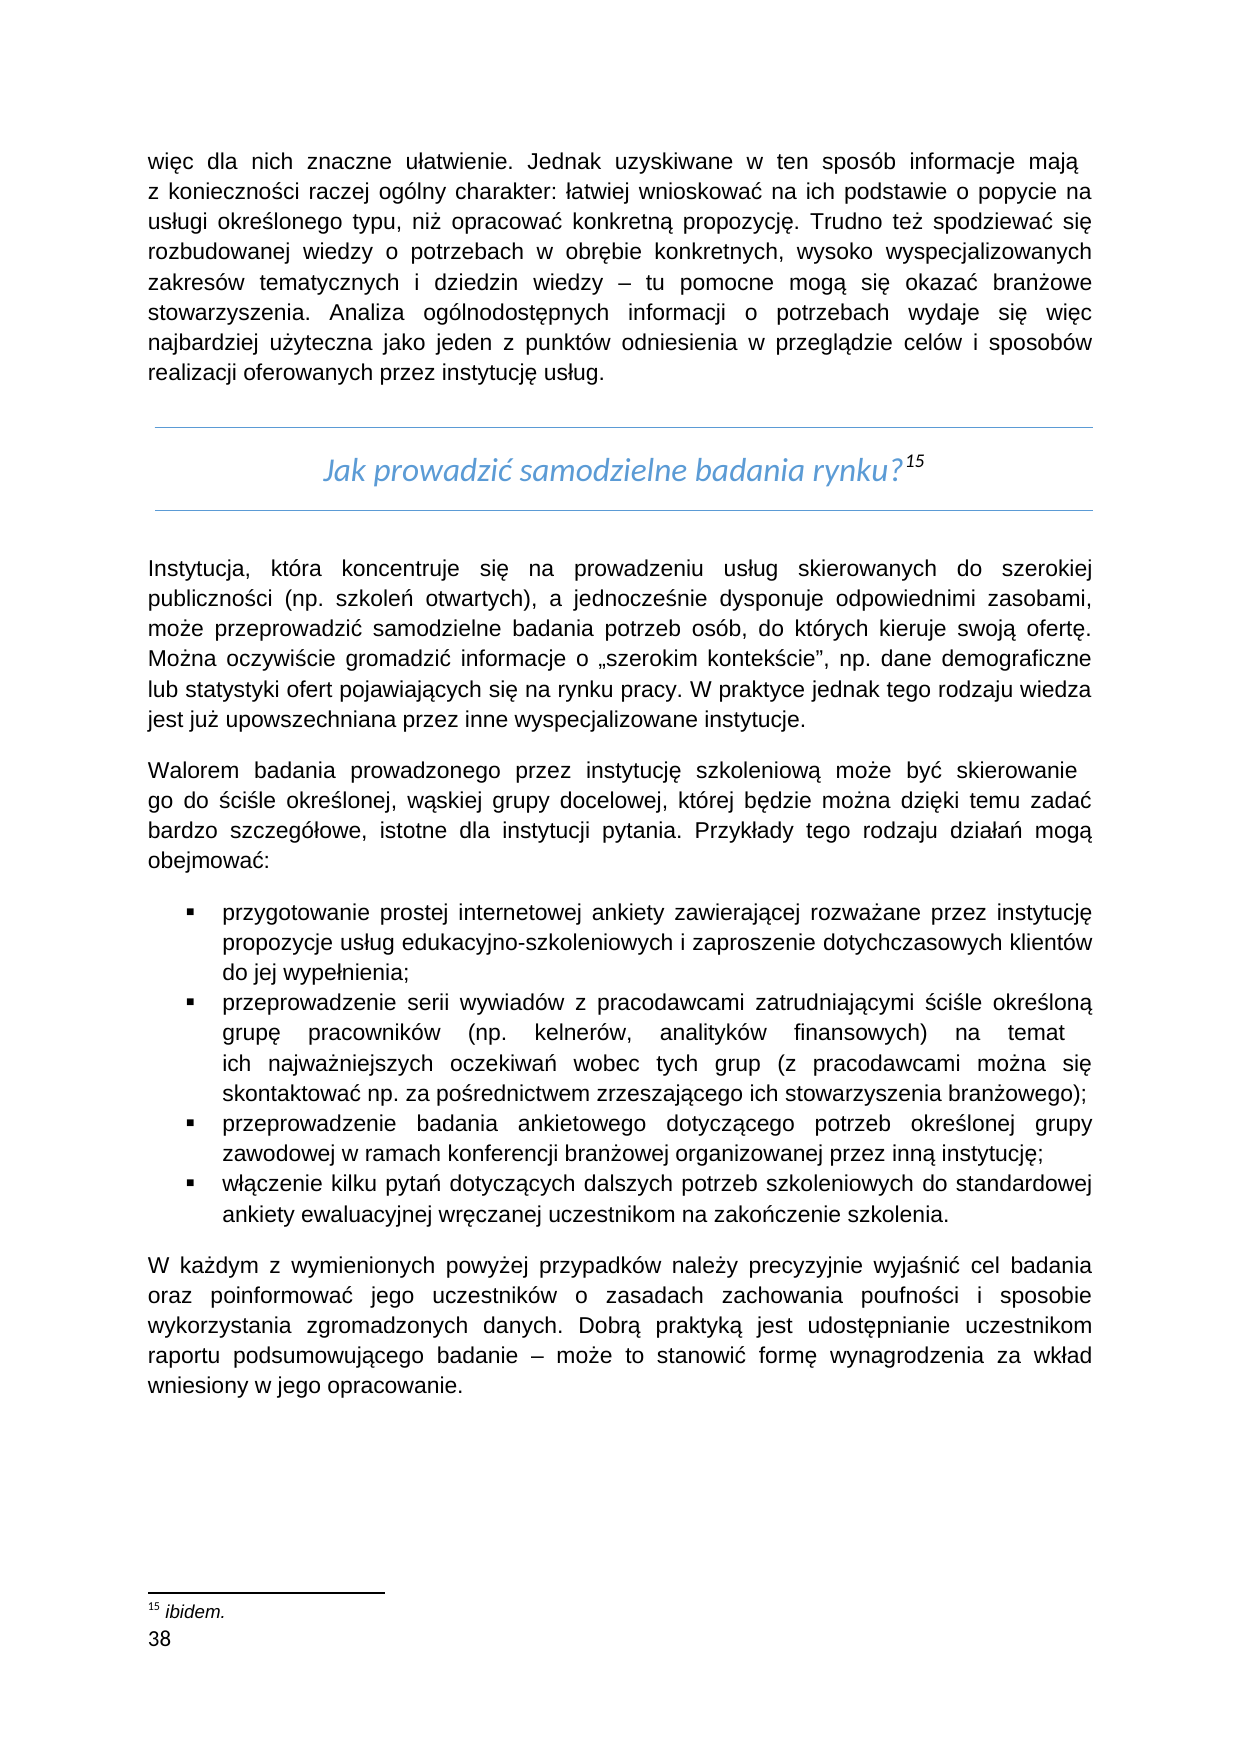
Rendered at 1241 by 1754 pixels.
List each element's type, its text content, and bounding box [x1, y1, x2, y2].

subtitle Jak prowadzić samodzielne badania rynku? [154, 428, 1093, 511]
text Instytucja, która koncentruje się na prowadzeniu usług skierowanych do szerokiej publiczności (np. szkoleń otwartych), a jednocześnie dysponuje odpowiednimi zasobami, może przeprowadzić samodzielne badania potrzeb osób, do których kieruje swoją ofertę. Można oczywiście gromadzić informacje o „szerokim kontekście”, np. dane demograficzne lub statystyki ofert pojawiających się na rynku pracy. W praktyce jednak tego rodzaju wiedza jest już upowszechniana przez inne wyspecjalizowane instytucje. [148, 555, 1093, 732]
list przeprowadzenie serii wywiadów z pracodawcami zatrudniającymi ściśle określoną grupę pracowników (np. kelnerów, analityków finansowych) na temat ich najważniejszych oczekiwań wobec tych grup (z pracodawcami można się skontaktować np. za pośrednictwem zrzeszającego ich stowarzyszenia branżowego); [185, 989, 1093, 1106]
text W każdym z wymienionych powyżej przypadków należy precyzyjnie wyjaśnić cel badania oraz poinformować jego uczestników o zasadach zachowania poufności i sposobie wykorzystania zgromadzonych danych. Dobrą praktyką jest udostępnianie uczestnikom raportu podsumowującego badanie – może to stanowić formę wynagrodzenia za wkład wniesiony w jego opracowanie. [148, 1252, 1093, 1399]
list przeprowadzenie badania ankietowego dotyczącego potrzeb określonej grupy zawodowej w ramach konferencji branżowej organizowanej przez inną instytucję; [185, 1110, 1093, 1167]
list przygotowanie prostej internetowej ankiety zawierającej rozważane przez instytucję propozycje usług edukacyjno-szkoleniowych i zaproszenie dotychczasowych klientów do jej wypełnienia; [185, 898, 1093, 985]
text Walorem badania prowadzonego przez instytucję szkoleniową może być skierowanie go do ściśle określonej, wąskiej grupy docelowej, której będzie można dzięki temu zadać bardzo szczegółowe, istotne dla instytucji pytania. Przykłady tego rodzaju działań mogą obejmować: [148, 757, 1093, 874]
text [148, 148, 1093, 385]
list włączenie kilku pytań dotyczących dalszych potrzeb szkoleniowych do standardowej ankiety ewaluacyjnej wręczanej uczestnikom na zakończenie szkolenia. [185, 1170, 1093, 1227]
